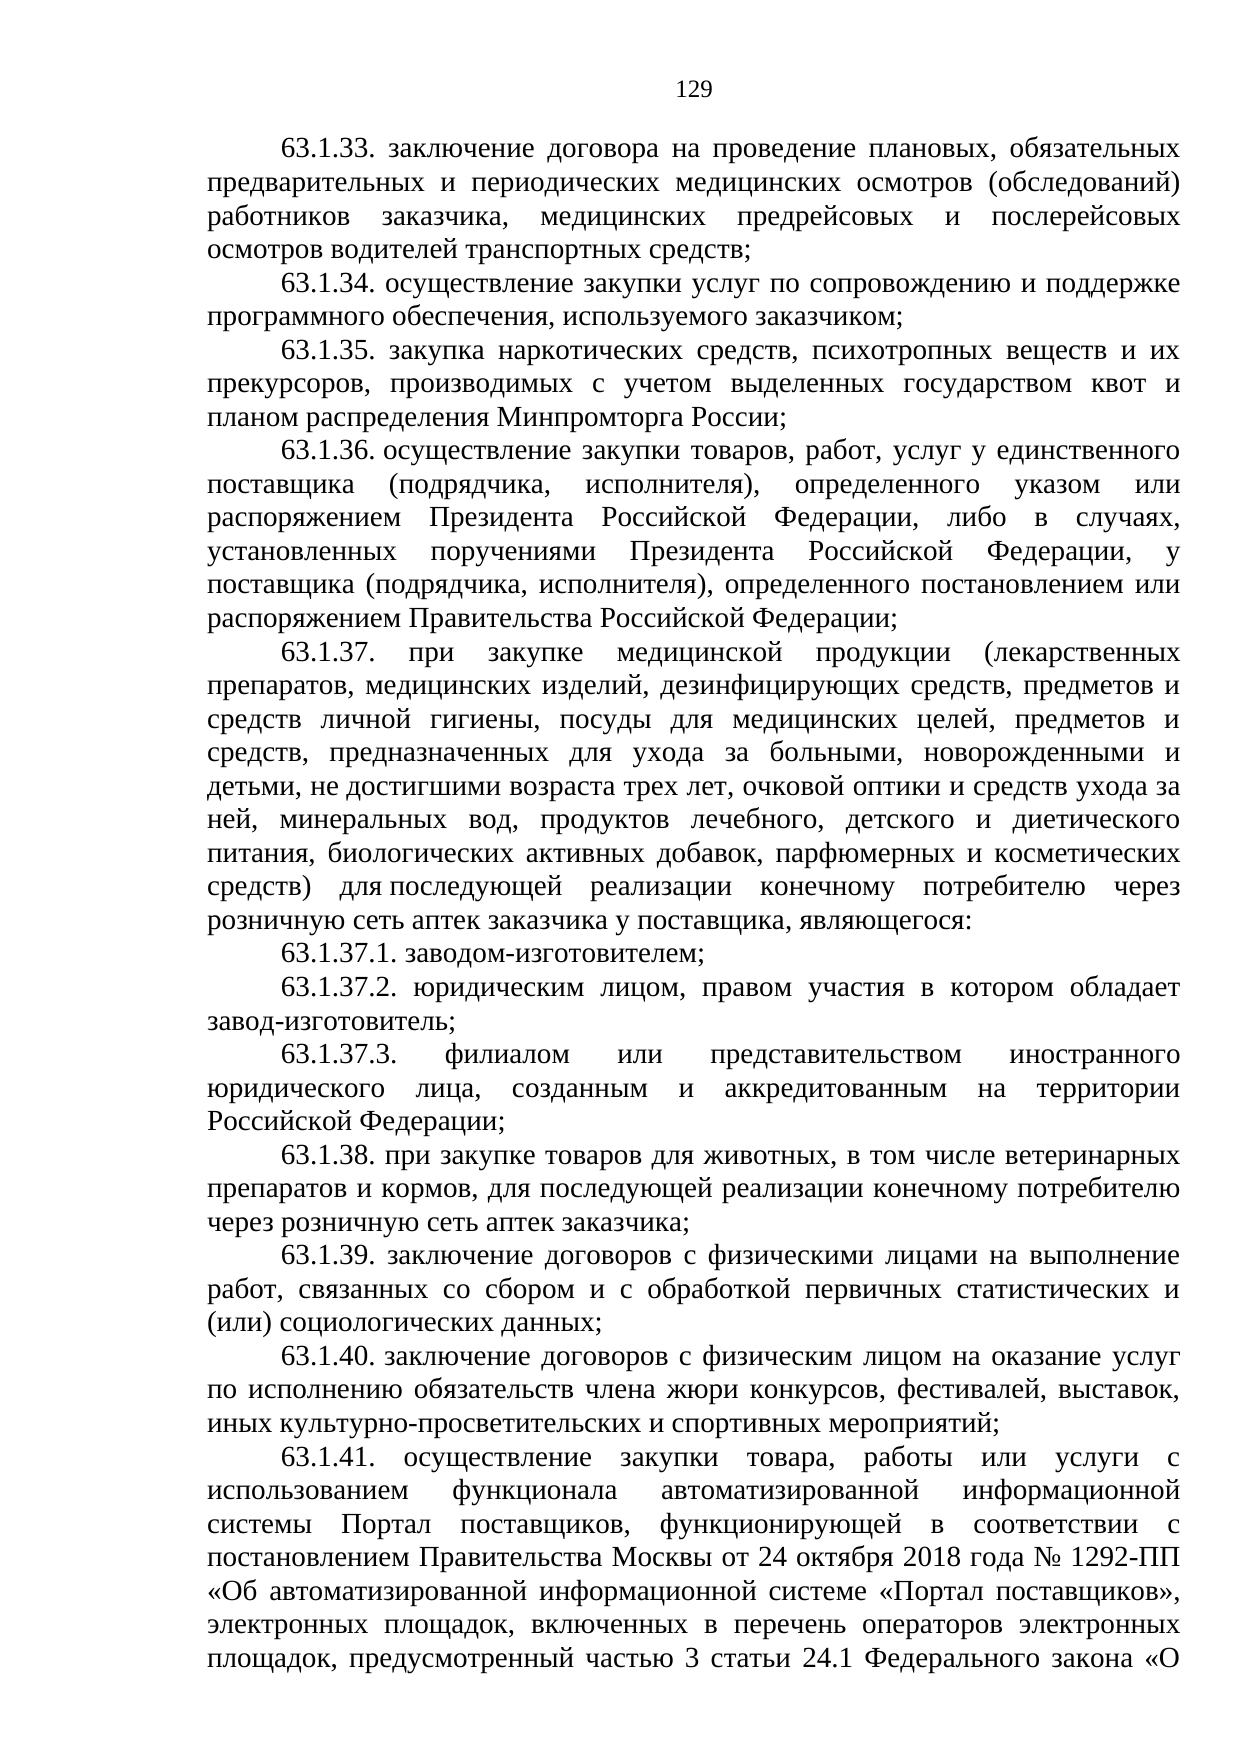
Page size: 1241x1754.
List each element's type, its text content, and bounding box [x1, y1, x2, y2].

text 63.1.38. при закупке товаров для животных, в том числе ветеринарных препаратов и кормов, для последующей реализации конечному потребителю через розничную сеть аптек заказчика; [207, 1137, 1181, 1237]
text 63.1.37.3. филиалом или представительством иностранного юридического лица, созданным и аккредитованным на территории Российской Федерации; [207, 1036, 1181, 1137]
text 63.1.37. при закупке медицинской продукции (лекарственных препаратов, медицинских изделий, дезинфицирующих средств, предметов и средств личной гигиены, посуды для медицинских целей, предметов и средств, предназначенных для ухода за больными, новорожденными и детьми, не достигшими возраста трех лет, очковой оптики и средств ухода за ней, минеральных вод, продуктов лечебного, детского и диетического питания, биологических активных добавок, парфюмерных и косметических средств) для последующей реализации конечному потребителю через розничную сеть аптек заказчика у поставщика, являющегося: [207, 634, 1181, 936]
text 63.1.34. осуществление закупки услуг по сопровождению и поддержке программного обеспечения, используемого заказчиком; [207, 265, 1181, 332]
text 63.1.40. заключение договоров с физическим лицом на оказание услуг по исполнению обязательств члена жюри конкурсов, фестивалей, выставок, иных культурно-просветительских и спортивных мероприятий; [207, 1338, 1181, 1439]
text 63.1.37.2. юридическим лицом, правом участия в котором обладает завод-изготовитель; [207, 969, 1181, 1036]
text 63.1.39. заключение договоров с физическими лицами на выполнение работ, связанных со сбором и с обработкой первичных статистических и (или) социологических данных; [207, 1237, 1181, 1338]
text 63.1.36. осуществление закупки товаров, работ, услуг у единственного поставщика (подрядчика, исполнителя), определенного указом или распоряжением Президента Российской Федерации, либо в случаях, установленных поручениями Президента Российской Федерации, у поставщика (подрядчика, исполнителя), определенного постановлением или распоряжением Правительства Российской Федерации; [207, 432, 1181, 634]
text 63.1.35. закупка наркотических средств, психотропных веществ и их прекурсоров, производимых с учетом выделенных государством квот и планом распределения Минпромторга России; [207, 332, 1181, 432]
text 63.1.33. заключение договора на проведение плановых, обязательных предварительных и периодических медицинских осмотров (обследований) работников заказчика, медицинских предрейсовых и послерейсовых осмотров водителей транспортных средств; [207, 131, 1181, 265]
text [207, 1439, 1181, 1673]
text 63.1.37.1. заводом-изготовителем; [207, 936, 1181, 969]
